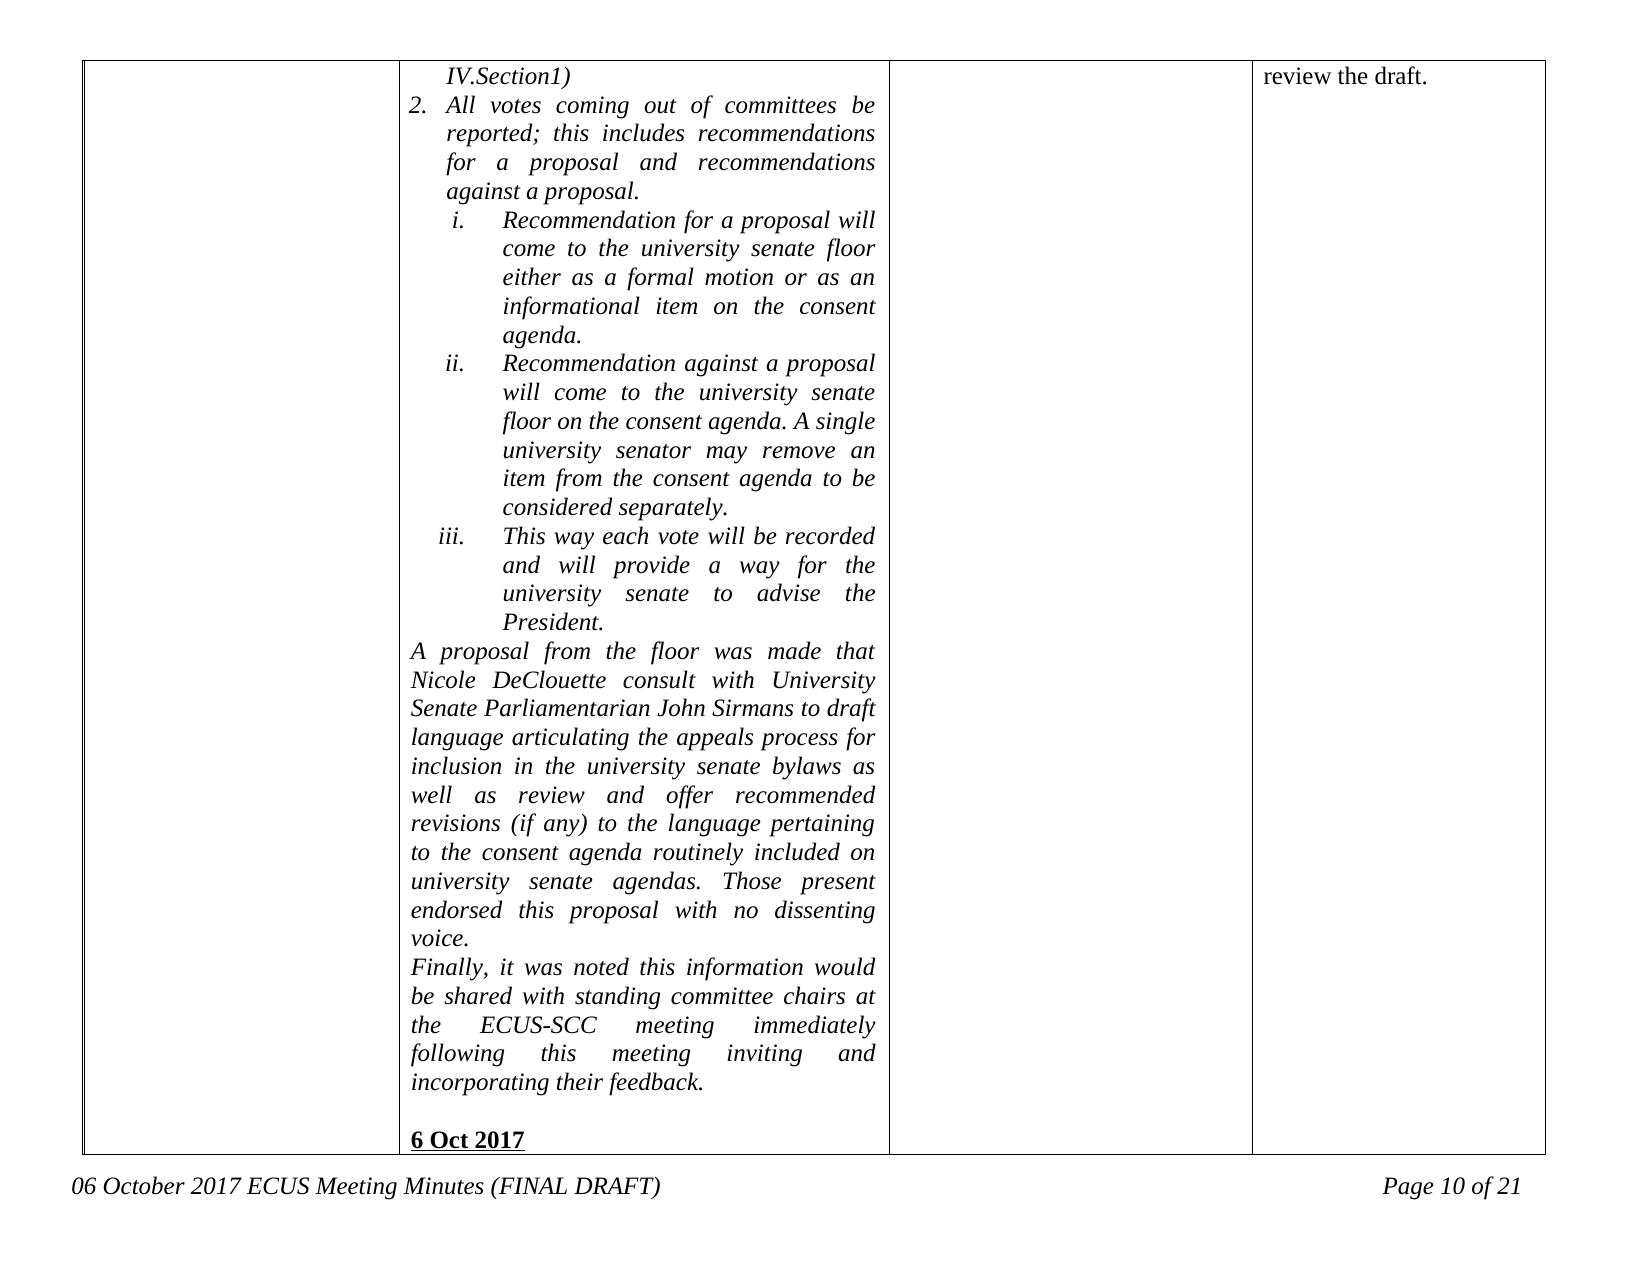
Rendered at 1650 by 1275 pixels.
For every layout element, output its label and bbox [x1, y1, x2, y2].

table_cell [400, 61, 889, 1153]
table_cell [1253, 61, 1545, 1153]
table_cell [890, 61, 1252, 1153]
table_cell [85, 61, 399, 1153]
